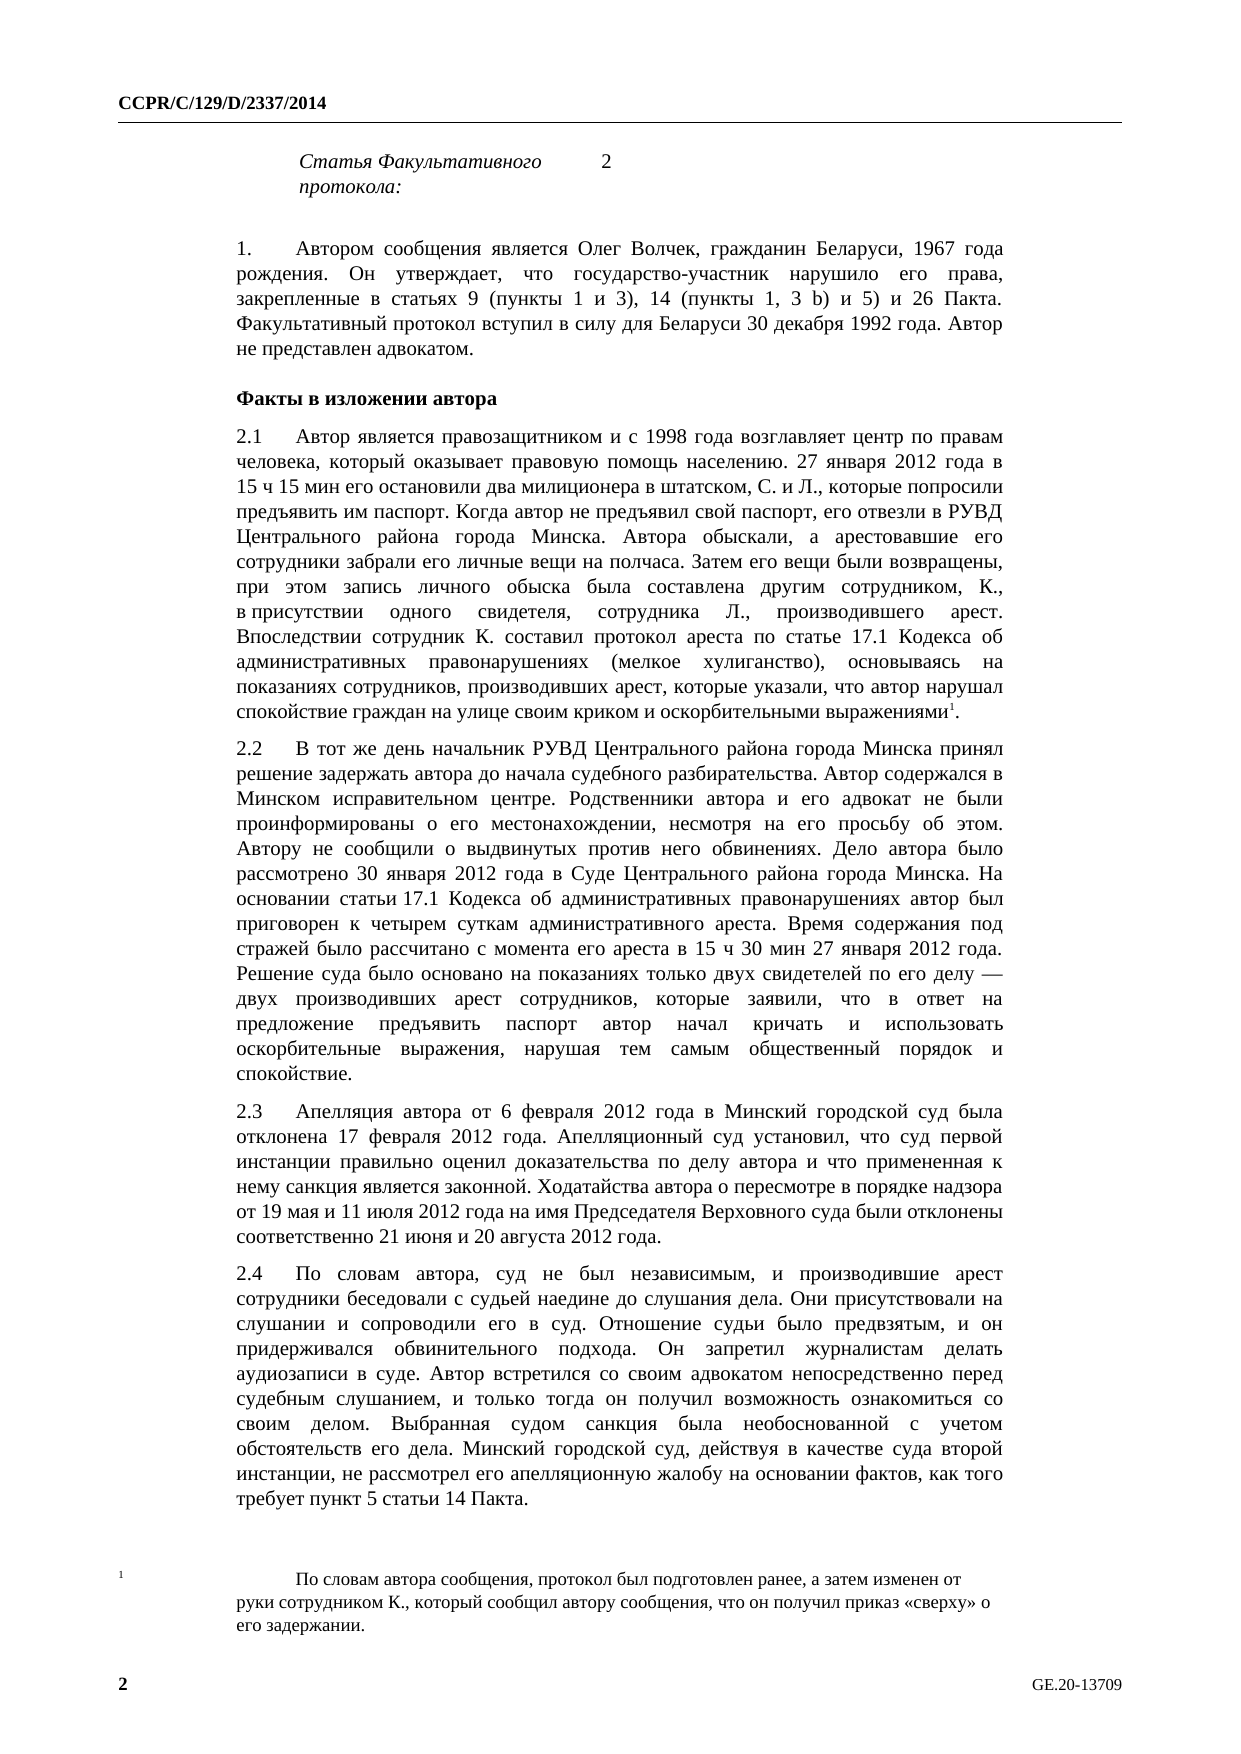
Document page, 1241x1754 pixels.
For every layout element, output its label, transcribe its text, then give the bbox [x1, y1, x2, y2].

table_cell Статья Факультативного протокола: [295, 148, 601, 210]
text 2.4 По словам автора, суд не был независимым, и производившие арест сотрудники беседовали с судьей наедине до слушания дела. Они присутствовали на слушании и сопроводили его в суд. Отношение судьи было предвзятым, и он придерживался обвинительного подхода. Он запретил журналистам делать аудиозаписи в суде. Автор встретился со своим адвокатом непосредственно перед судебным слушанием, и только тогда он получил возможность ознакомиться со своим делом. Выбранная судом санкция была необоснованной с учетом обстоятельств его дела. Минский городской суд, действуя в качестве суда второй инстанции, не рассмотрел его апелляционную жалобу на основании фактов, как того требует пункт 5 статьи 14 Пакта. [236, 1260, 1004, 1510]
text 2.3 Апелляция автора от 6 февраля 2012 года в Минский городской суд была отклонена 17 февраля 2012 года. Апелляционный суд установил, что суд первой инстанции правильно оценил доказательства по делу автора и что примененная к нему санкция является законной. Ходатайства автора о пересмотре в порядке надзора от 19 мая и 11 июля 2012 года на имя Председателя Верховного суда были отклонены соответственно 21 июня и 20 августа 2012 года. [236, 1098, 1004, 1248]
text 1. Автором сообщения является Олег Волчек, гражданин Беларуси, 1967 года рождения. Он утверждает, что государство-участник нарушило его права, закрепленные в статьях 9 (пункты 1 и 3), 14 (пункты 1, 3 b) и 5) и 26 Пакта. Факультативный протокол вступил в силу для Беларуси 30 декабря 1992 года. Автор не представлен адвокатом. [236, 235, 1004, 360]
text 2.2 В тот же день начальник РУВД Центрального района города Минска принял решение задержать автора до начала судебного разбирательства. Автор содержался в Минском исправительном центре. Родственники автора и его адвокат не были проинформированы о его местонахождении, несмотря на его просьбу об этом. Автору не сообщили о выдвинутых против него обвинениях. Дело автора было рассмотрено 30 января 2012 года в Суде Центрального района города Минска. На основании статьи 17.1 Кодекса об административных правонарушениях автор был приговорен к четырем суткам административного ареста. Время содержания под стражей было рассчитано с момента его ареста в 15 ч 30 мин 27 января 2012 года. Решение суда было основано на показаниях только двух свидетелей по его делу — двух производивших арест сотрудников, которые заявили, что в ответ на предложение предъявить паспорт автор начал кричать и использовать оскорбительные выражения, нарушая тем самым общественный порядок и спокойствие. [236, 735, 1004, 1085]
text 2.1 Автор является правозащитником и с 1998 года возглавляет центр по правам человека, который оказывает правовую помощь населению. 27 января 2012 года в 15 ч 15 мин его остановили два милиционера в штатском, С. и Л., которые попросили предъявить им паспорт. Когда автор не предъявил свой паспорт, его отвезли в РУВД Центрального района города Минска. Автора обыскали, а арестовавшие его сотрудники забрали его личные вещи на полчаса. Затем его вещи были возвращены, при этом запись личного обыска была составлена другим сотрудником, К., в присутствии одного свидетеля, сотрудника Л., производившего арест. Впоследствии сотрудник К. составил протокол ареста по статье 17.1 Кодекса об административных правонарушениях (мелкое хулиганство), основываясь на показаниях сотрудников, производивших арест, которые указали, что автор нарушал спокойствие граждан на улице своим криком и оскорбительными выражениями. [236, 423, 1004, 723]
table_cell 2 [601, 148, 1005, 210]
text Факты в изложении автора [118, 385, 1004, 410]
